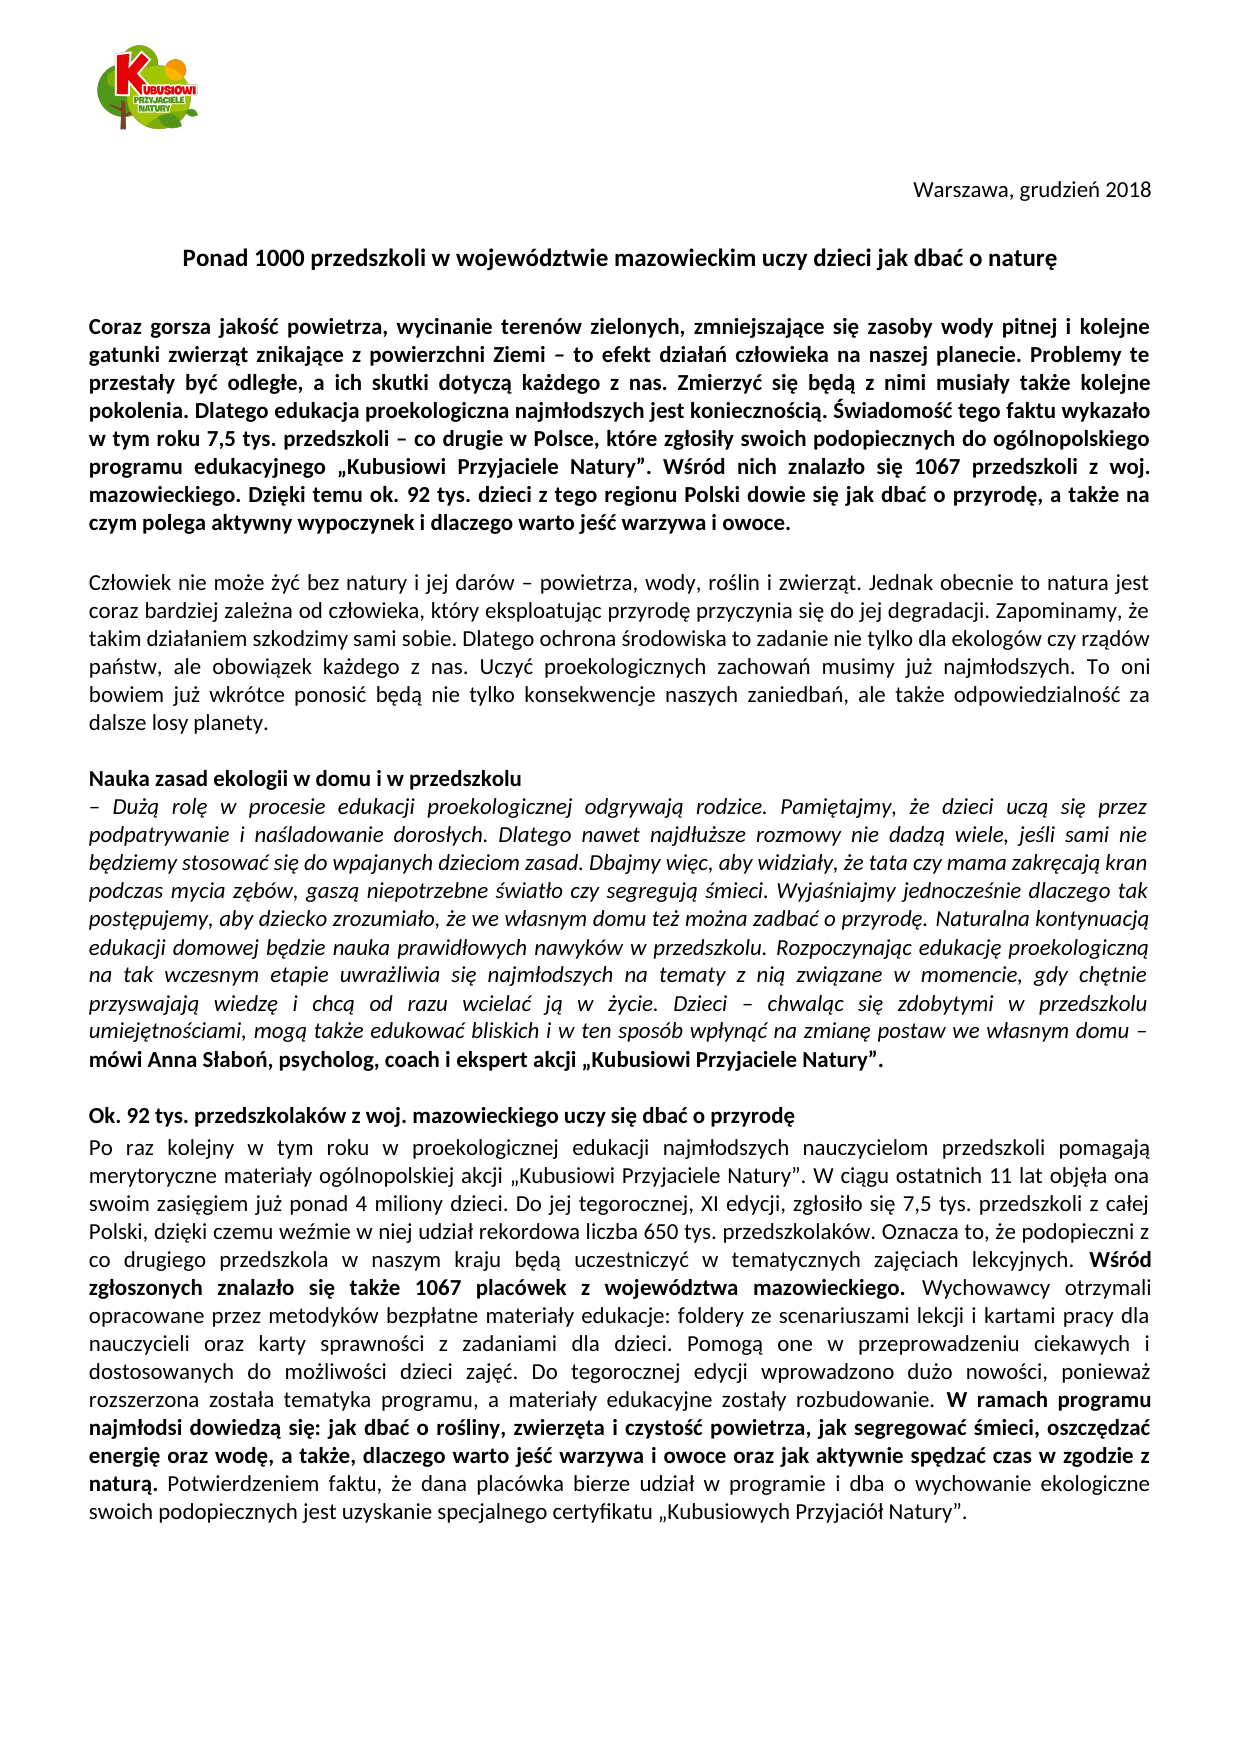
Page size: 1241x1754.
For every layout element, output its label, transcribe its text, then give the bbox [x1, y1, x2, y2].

text Warszawa, grudzień 2018 [89, 175, 1152, 203]
text Ponad 1000 przedszkoli w województwie mazowieckim uczy dzieci jak dbać o naturę [89, 242, 1152, 272]
text Człowiek nie może żyć bez natury i jej darów – powietrza, wody, roślin i zwierząt. Jednak obecnie to natura jest coraz bardziej zależna od człowieka, który eksploatując przyrodę przyczynia się do jej degradacji. Zapominamy, że takim działaniem szkodzimy sami sobie. Dlatego ochrona środowiska to zadanie nie tylko dla ekologów czy rządów państw, ale obowiązek każdego z nas. Uczyć proekologicznych zachowań musimy już najmłodszych. To oni bowiem już wkrótce ponosić będą nie tylko konsekwencje naszych zaniedbań, ale także odpowiedzialność za dalsze losy planety. [89, 568, 1152, 736]
text Po raz kolejny w tym roku w proekologicznej edukacji najmłodszych nauczycielom przedszkoli pomagają merytoryczne materiały ogólnopolskiej akcji „Kubusiowi Przyjaciele Natury”. W ciągu ostatnich 11 lat objęła ona swoim zasięgiem już ponad 4 miliony dzieci. Do jej tegorocznej, XI edycji, zgłosiło się 7,5 tys. przedszkoli z całej Polski, dzięki czemu weźmie w niej udział rekordowa liczba 650 tys. przedszkolaków. Oznacza to, że podopieczni z co drugiego przedszkola w naszym kraju będą uczestniczyć w tematycznych zajęciach lekcyjnych. Wśród zgłoszonych znalazło się także 1067 placówek z województwa mazowieckiego. Wychowawcy otrzymali opracowane przez metodyków bezpłatne materiały edukacje: foldery ze scenariuszami lekcji i kartami pracy dla nauczycieli oraz karty sprawności z zadaniami dla dzieci. Pomogą one w przeprowadzeniu ciekawych i dostosowanych do możliwości dzieci zajęć. Do tegorocznej edycji wprowadzono dużo nowości, ponieważ rozszerzona została tematyka programu, a materiały edukacyjne zostały rozbudowanie. W ramach programu najmłodsi dowiedzą się: jak dbać o rośliny, zwierzęta i czystość powietrza, jak segregować śmieci, oszczędzać energię oraz wodę, a także, dlaczego warto jeść warzywa i owoce oraz jak aktywnie spędzać czas w zgodzie z naturą. Potwierdzeniem faktu, że dana placówka bierze udział w programie i dba o wychowanie ekologiczne swoich podopiecznych jest uzyskanie specjalnego certyfikatu „Kubusiowych Przyjaciół Natury”. [89, 1133, 1152, 1525]
picture [88, 29, 206, 147]
text – Dużą rolę w procesie edukacji proekologicznej odgrywają rodzice. Pamiętajmy, że dzieci uczą się przez podpatrywanie i naśladowanie dorosłych. Dlatego nawet najdłuższe rozmowy nie dadzą wiele, jeśli sami nie będziemy stosować się do wpajanych dzieciom zasad. Dbajmy więc, aby widziały, że tata czy mama zakręcają kran podczas mycia zębów, gaszą niepotrzebne światło czy segregują śmieci. Wyjaśniajmy jednocześnie dlaczego tak postępujemy, aby dziecko zrozumiało, że we własnym domu też można zadbać o przyrodę. Naturalna kontynuacją edukacji domowej będzie nauka prawidłowych nawyków w przedszkolu. Rozpoczynając edukację proekologiczną na tak wczesnym etapie uwrażliwia się najmłodszych na tematy z nią związane w momencie, gdy chętnie przyswajają wiedzę i chcą od razu wcielać ją w życie. Dzieci – chwaląc się zdobytymi w przedszkolu umiejętnościami, mogą także edukować bliskich i w ten sposób wpłynąć na zmianę postaw we własnym domu – mówi Anna Słaboń, psycholog, coach i ekspert akcji „Kubusiowi Przyjaciele Natury”. [89, 792, 1152, 1073]
text Nauka zasad ekologii w domu i w przedszkolu [89, 764, 1152, 792]
text Ok. 92 tys. przedszkolaków z woj. mazowieckiego uczy się dbać o przyrodę [89, 1101, 1152, 1129]
text Coraz gorsza jakość powietrza, wycinanie terenów zielonych, zmniejszające się zasoby wody pitnej i kolejne gatunki zwierząt znikające z powierzchni Ziemi – to efekt działań człowieka na naszej planecie. Problemy te przestały być odległe, a ich skutki dotyczą każdego z nas. Zmierzyć się będą z nimi musiały także kolejne pokolenia. Dlatego edukacja proekologiczna najmłodszych jest koniecznością. Świadomość tego faktu wykazało w tym roku 7,5 tys. przedszkoli – co drugie w Polsce, które zgłosiły swoich podopiecznych do ogólnopolskiego programu edukacyjnego „Kubusiowi Przyjaciele Natury”. Wśród nich znalazło się 1067 przedszkoli z woj. mazowieckiego. Dzięki temu ok. 92 tys. dzieci z tego regionu Polski dowie się jak dbać o przyrodę, a także na czym polega aktywny wypoczynek i dlaczego warto jeść warzywa i owoce. [89, 312, 1152, 536]
